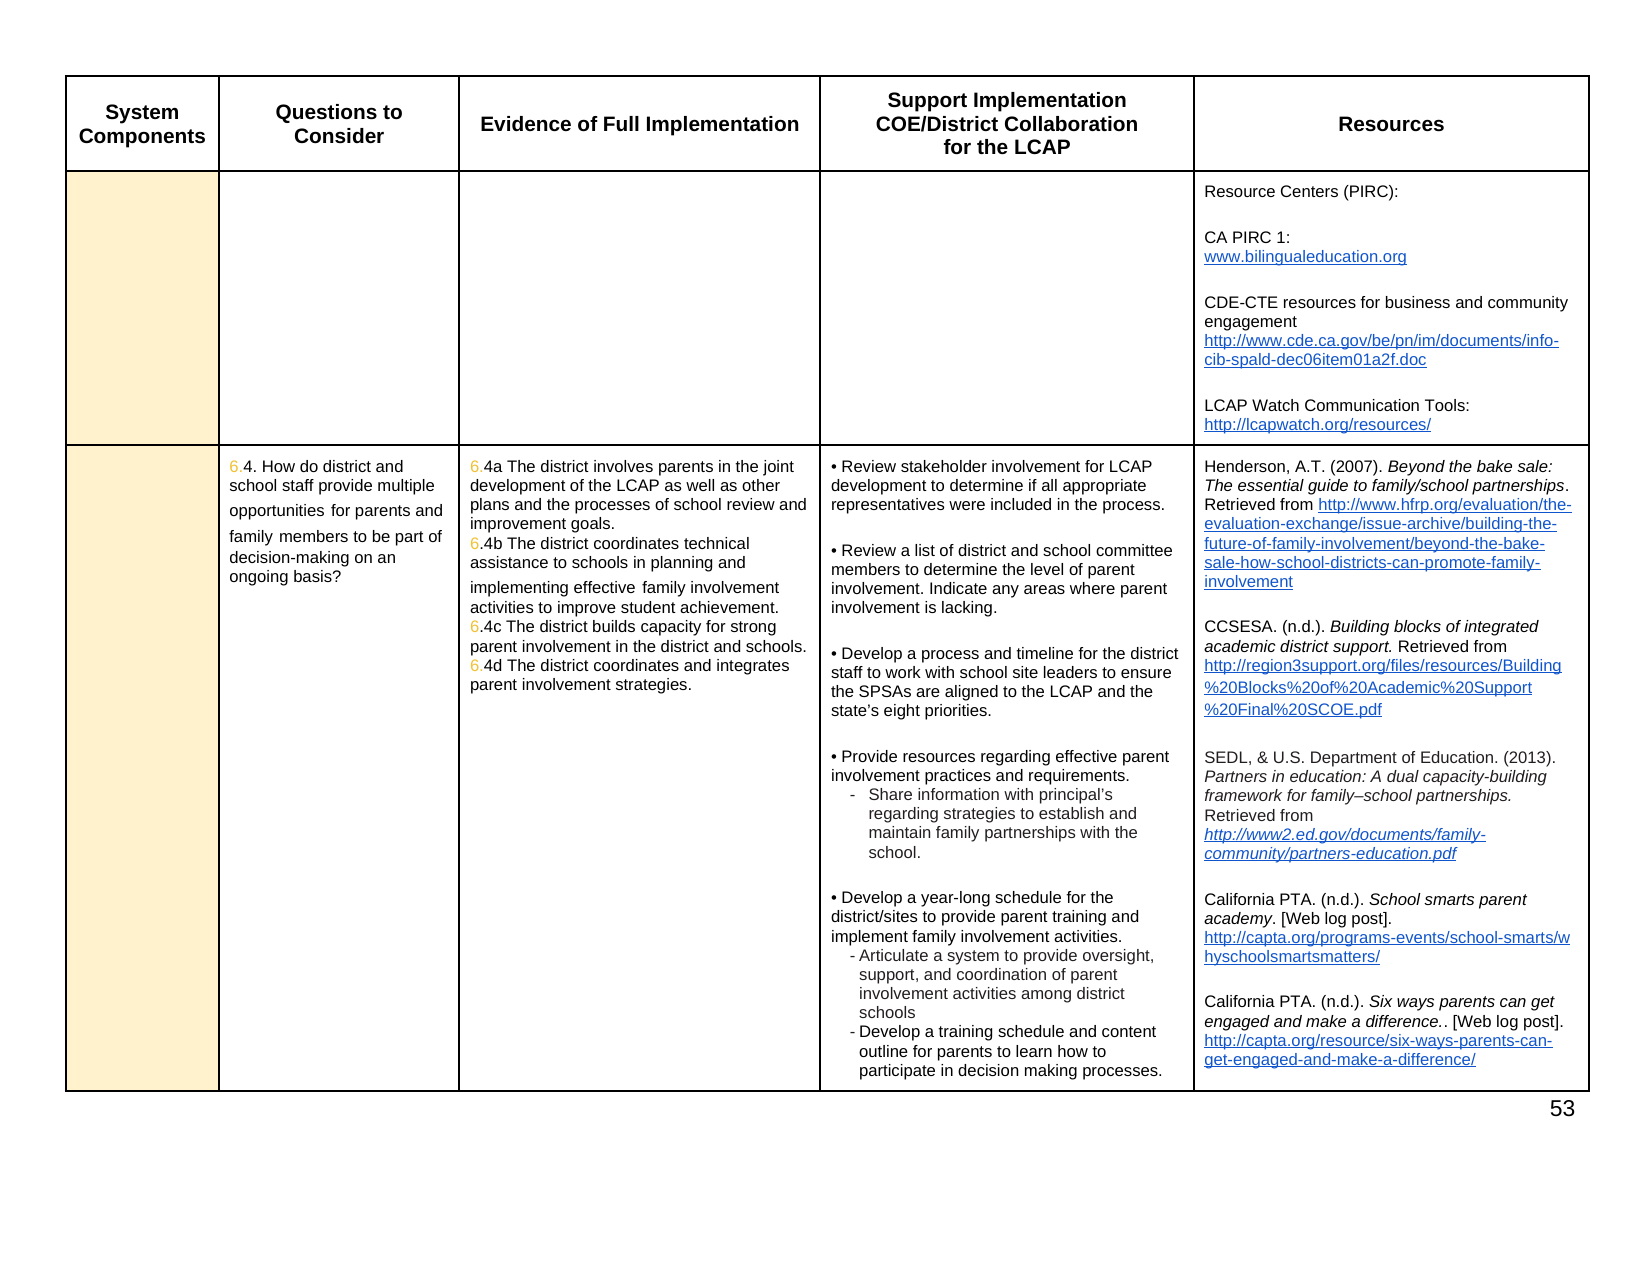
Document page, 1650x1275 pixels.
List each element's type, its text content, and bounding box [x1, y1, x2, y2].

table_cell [1195, 446, 1588, 1090]
table_header Support Implementation COE/District Collaboration for the LCAP [821, 77, 1193, 170]
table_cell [1195, 172, 1588, 444]
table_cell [220, 446, 458, 1090]
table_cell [821, 446, 1193, 1090]
table_cell [67, 446, 218, 1090]
table_header Questions to Consider [220, 77, 458, 170]
table_cell [67, 172, 218, 444]
table_header Evidence of Full Implementation [460, 77, 819, 170]
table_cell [460, 172, 819, 444]
table_header System Components [67, 77, 218, 170]
table_header Resources [1195, 77, 1588, 170]
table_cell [220, 172, 458, 444]
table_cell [821, 172, 1193, 444]
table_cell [460, 446, 819, 1090]
